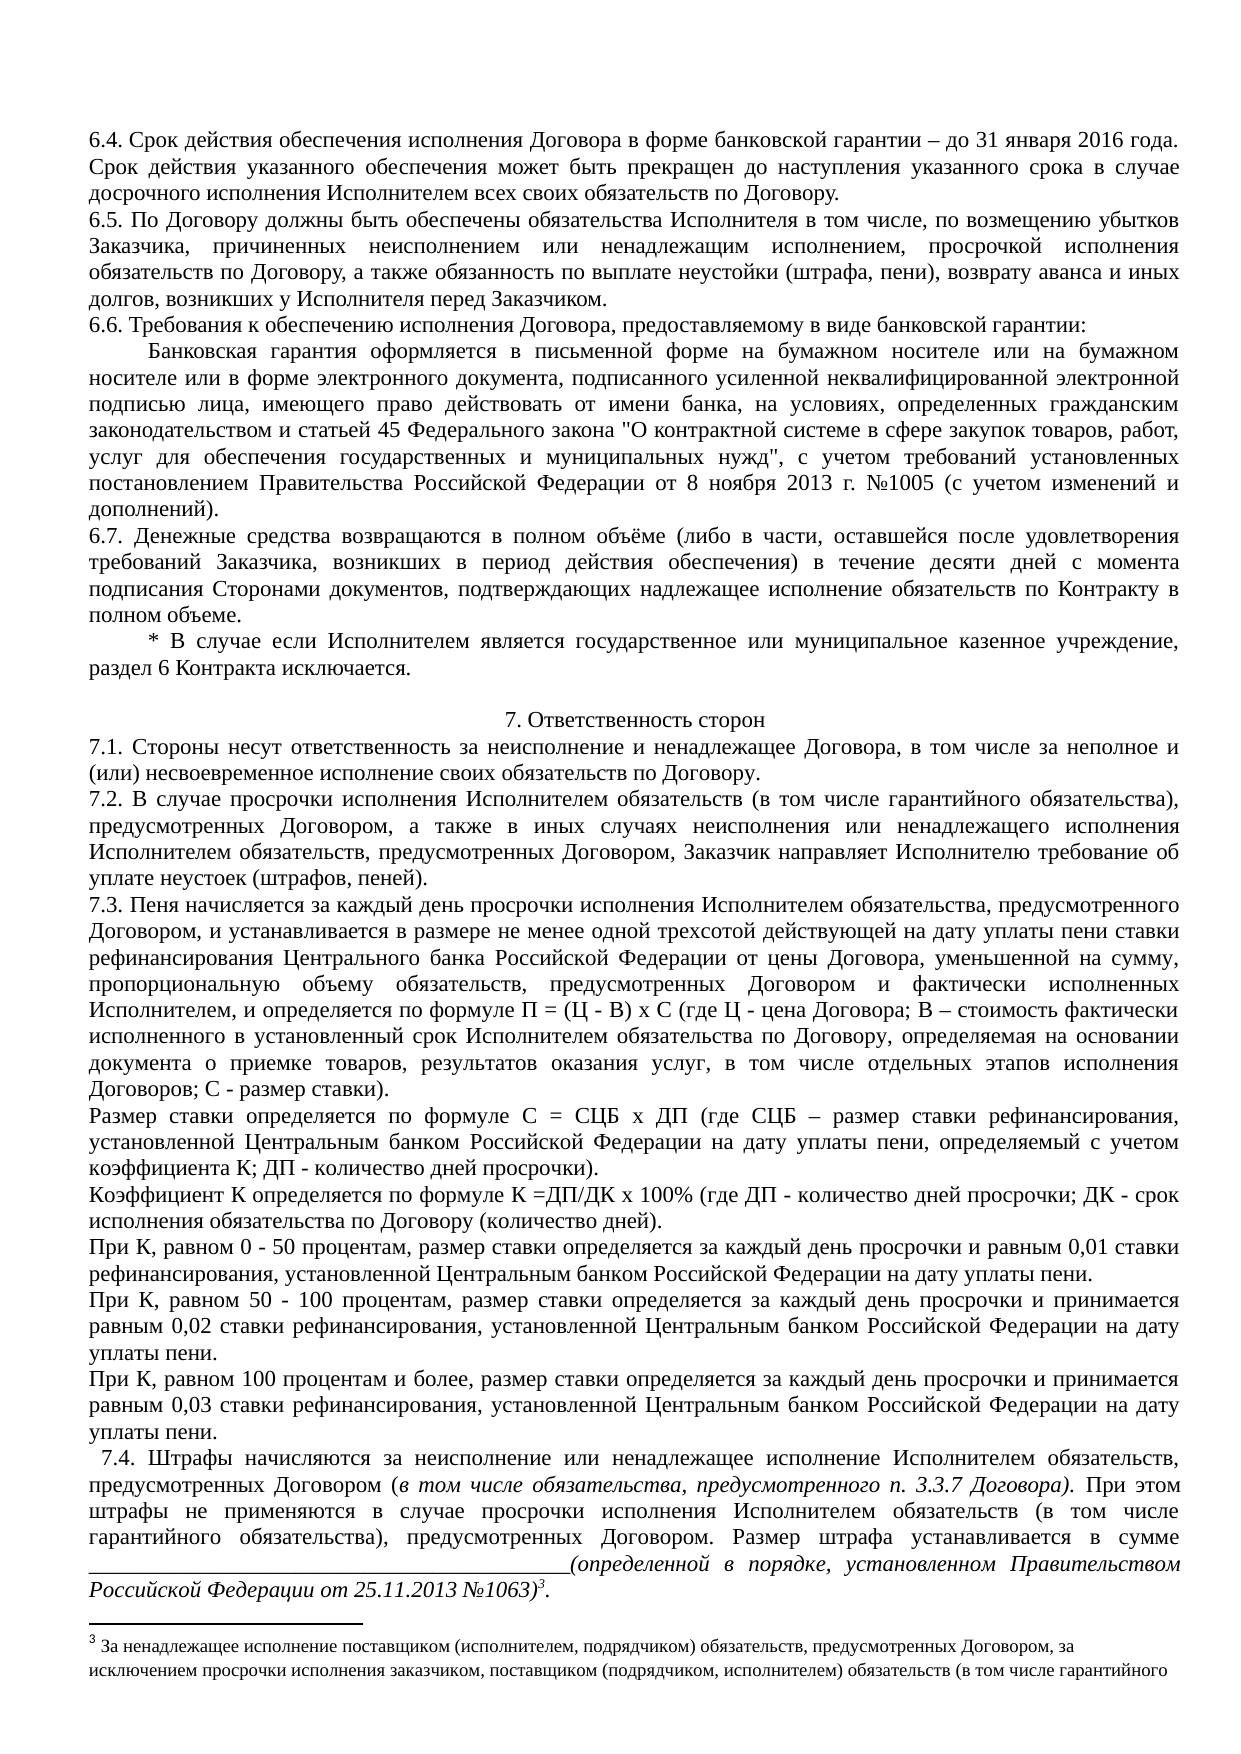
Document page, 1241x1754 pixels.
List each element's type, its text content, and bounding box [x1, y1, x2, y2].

text 7.4. Штрафы начисляются за неисполнение или ненадлежащее исполнение Исполнителем обязательств, предусмотренных Договором (в том числе обязательства, предусмотренного п. 3.3.7 Договора). При этом штрафы не применяются в случае просрочки исполнения Исполнителем обязательств (в том числе гарантийного обязательства), предусмотренных Договором. Размер штрафа устанавливается в сумме __________________________________________(определенной в порядке, установленном Правительством Российской Федерации от 25.11.2013 №1063). [89, 1444, 1181, 1602]
text 7.2. В случае просрочки исполнения Исполнителем обязательств (в том числе гарантийного обязательства), предусмотренных Договором, а также в иных случаях неисполнения или ненадлежащего исполнения Исполнителем обязательств, предусмотренных Договором, Заказчик направляет Исполнителю требование об уплате неустоек (штрафов, пеней). [89, 785, 1181, 891]
text 6.4. Срок действия обеспечения исполнения Договора в форме банковской гарантии – до 31 января 2016 года. Срок действия указанного обеспечения может быть прекращен до наступления указанного срока в случае досрочного исполнения Исполнителем всех своих обязательств по Договору. [89, 127, 1181, 206]
text Банковская гарантия оформляется в письменной форме на бумажном носителе или на бумажном носителе или в форме электронного документа, подписанного усиленной неквалифицированной электронной подписью лица, имеющего право действовать от имени банка, на условиях, определенных гражданским законодательством и статьей 45 Федерального закона "О контрактной системе в сфере закупок товаров, работ, услуг для обеспечения государственных и муниципальных нужд", с учетом требований установленных постановлением Правительства Российской Федерации от 8 ноября 2013 г. №1005 (с учетом изменений и дополнений). [89, 337, 1181, 522]
text 7. Ответственность сторон [89, 706, 1181, 733]
text Размер ставки определяется по формуле С = СЦБ х ДП (где СЦБ – размер ставки рефинансирования, установленной Центральным банком Российской Федерации на дату уплаты пени, определяемый с учетом коэффициента К; ДП - количество дней просрочки). [89, 1102, 1181, 1181]
text При К, равном 0 - 50 процентам, размер ставки определяется за каждый день просрочки и равным 0,01 ставки рефинансирования, установленной Центральным банком Российской Федерации на дату уплаты пени. [89, 1233, 1181, 1286]
text При К, равном 100 процентам и более, размер ставки определяется за каждый день просрочки и принимается равным 0,03 ставки рефинансирования, установленной Центральным банком Российской Федерации на дату уплаты пени. [89, 1365, 1181, 1444]
text Коэффициент К определяется по формуле К =ДП/ДК х 100% (где ДП - количество дней просрочки; ДК - срок исполнения обязательства по Договору (количество дней). [89, 1181, 1181, 1233]
text 6.6. Требования к обеспечению исполнения Договора, предоставляемому в виде банковской гарантии: [89, 311, 1181, 337]
text * В случае если Исполнителем является государственное или муниципальное казенное учреждение, раздел 6 Контракта исключается. [89, 627, 1181, 680]
text 7.3. Пеня начисляется за каждый день просрочки исполнения Исполнителем обязательства, предусмотренного Договором, и устанавливается в размере не менее одной трехсотой действующей на дату уплаты пени ставки рефинансирования Центрального банка Российской Федерации от цены Договора, уменьшенной на сумму, пропорциональную объему обязательств, предусмотренных Договором и фактически исполненных Исполнителем, и определяется по формуле П = (Ц - В) x С (где Ц - цена Договора; В – стоимость фактически исполненного в установленный срок Исполнителем обязательства по Договору, определяемая на основании документа о приемке товаров, результатов оказания услуг, в том числе отдельных этапов исполнения Договоров; С - размер ставки). [89, 891, 1181, 1102]
text 7.1. Стороны несут ответственность за неисполнение и ненадлежащее Договора, в том числе за неполное и (или) несвоевременное исполнение своих обязательств по Договору. [89, 733, 1181, 785]
text 6.5. По Договору должны быть обеспечены обязательства Исполнителя в том числе, по возмещению убытков Заказчика, причиненных неисполнением или ненадлежащим исполнением, просрочкой исполнения обязательств по Договору, а также обязанность по выплате неустойки (штрафа, пени), возврату аванса и иных долгов, возникших у Исполнителя перед Заказчиком. [89, 206, 1181, 311]
text При К, равном 50 - 100 процентам, размер ставки определяется за каждый день просрочки и принимается равным 0,02 ставки рефинансирования, установленной Центральным банком Российской Федерации на дату уплаты пени. [89, 1286, 1181, 1365]
text 6.7. Денежные средства возвращаются в полном объёме (либо в части, оставшейся после удовлетворения требований Заказчика, возникших в период действия обеспечения) в течение десяти дней с момента подписания Сторонами документов, подтверждающих надлежащее исполнение обязательств по Контракту в полном объеме. [89, 522, 1181, 627]
